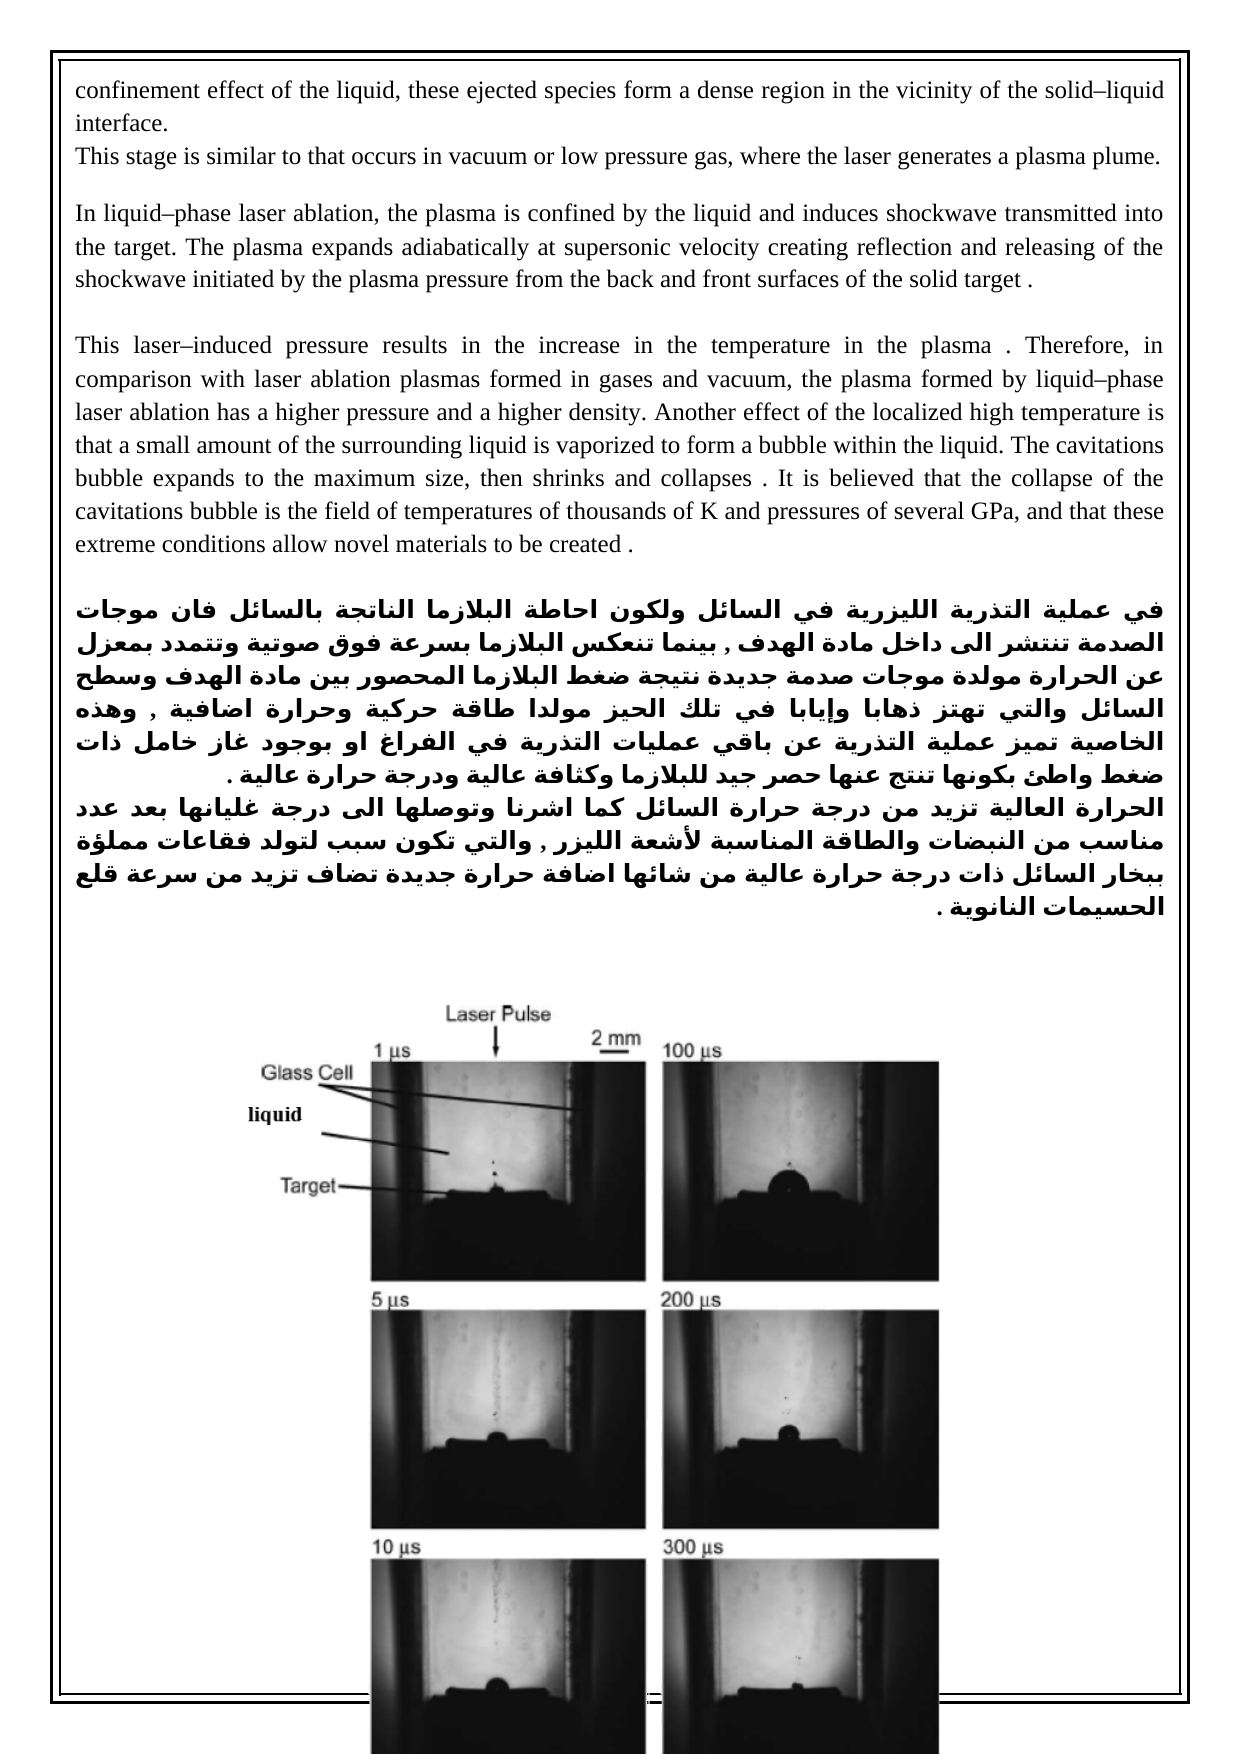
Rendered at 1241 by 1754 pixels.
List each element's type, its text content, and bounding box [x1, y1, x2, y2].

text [75, 75, 1165, 137]
text In liquid–phase laser ablation, the plasma is confined by the liquid and induces shockwave transmitted into the target. The plasma expands adiabatically at supersonic velocity creating reflection and releasing of the shockwave initiated by the plasma pressure from the back and front surfaces of the solid target . [75, 198, 1165, 293]
text This stage is similar to that occurs in vacuum or low pressure gas, where the laser generates a plasma plume. [75, 141, 1165, 170]
text This laser–induced pressure results in the increase in the temperature in the plasma . Therefore, in comparison with laser ablation plasmas formed in gases and vacuum, the plasma formed by liquid–phase laser ablation has a higher pressure and a higher density. Another effect of the localized high temperature is that a small amount of the surrounding liquid is vaporized to form a bubble within the liquid. The cavitations bubble expands to the maximum size, then shrinks and collapses . It is believed that the collapse of the cavitations bubble is the field of temperatures of thousands of K and pressures of several GPa, and that these extreme conditions allow novel materials to be created . [75, 331, 1165, 557]
text الحرارة العالية تزيد من درجة حرارة السائل كما اشرنا وتوصلها الى درجة غليانها بعد عدد مناسب من النبضات والطاقة المناسبة لأشعة الليزر , والتي تكون سبب لتولد فقاعات مملؤة ببخار السائل ذات درجة حرارة عالية من شائها اضافة حرارة جديدة تضاف تزيد من سرعة قلع الحسيمات النانوية . [75, 793, 1165, 921]
text في عملية التذرية الليزرية في السائل ولكون احاطة البلازما الناتجة بالسائل فان موجات الصدمة تنتشر الى داخل مادة الهدف , بينما تنعكس البلازما بسرعة فوق صوتية وتتمدد بمعزل عن الحرارة مولدة موجات صدمة جديدة نتيجة ضغط البلازما المحصور بين مادة الهدف وسطح السائل والتي تهتز ذهابا وإيابا في تلك الحيز مولدا طاقة حركية وحرارة اضافية , وهذه الخاصية تميز عملية التذرية عن باقي عمليات التذرية في الفراغ او بوجود غاز خامل ذات ضغط واطئ بكونها تنتج عنها حصر جيد للبلازما وكثافة عالية ودرجة حرارة عالية . [75, 595, 1165, 789]
